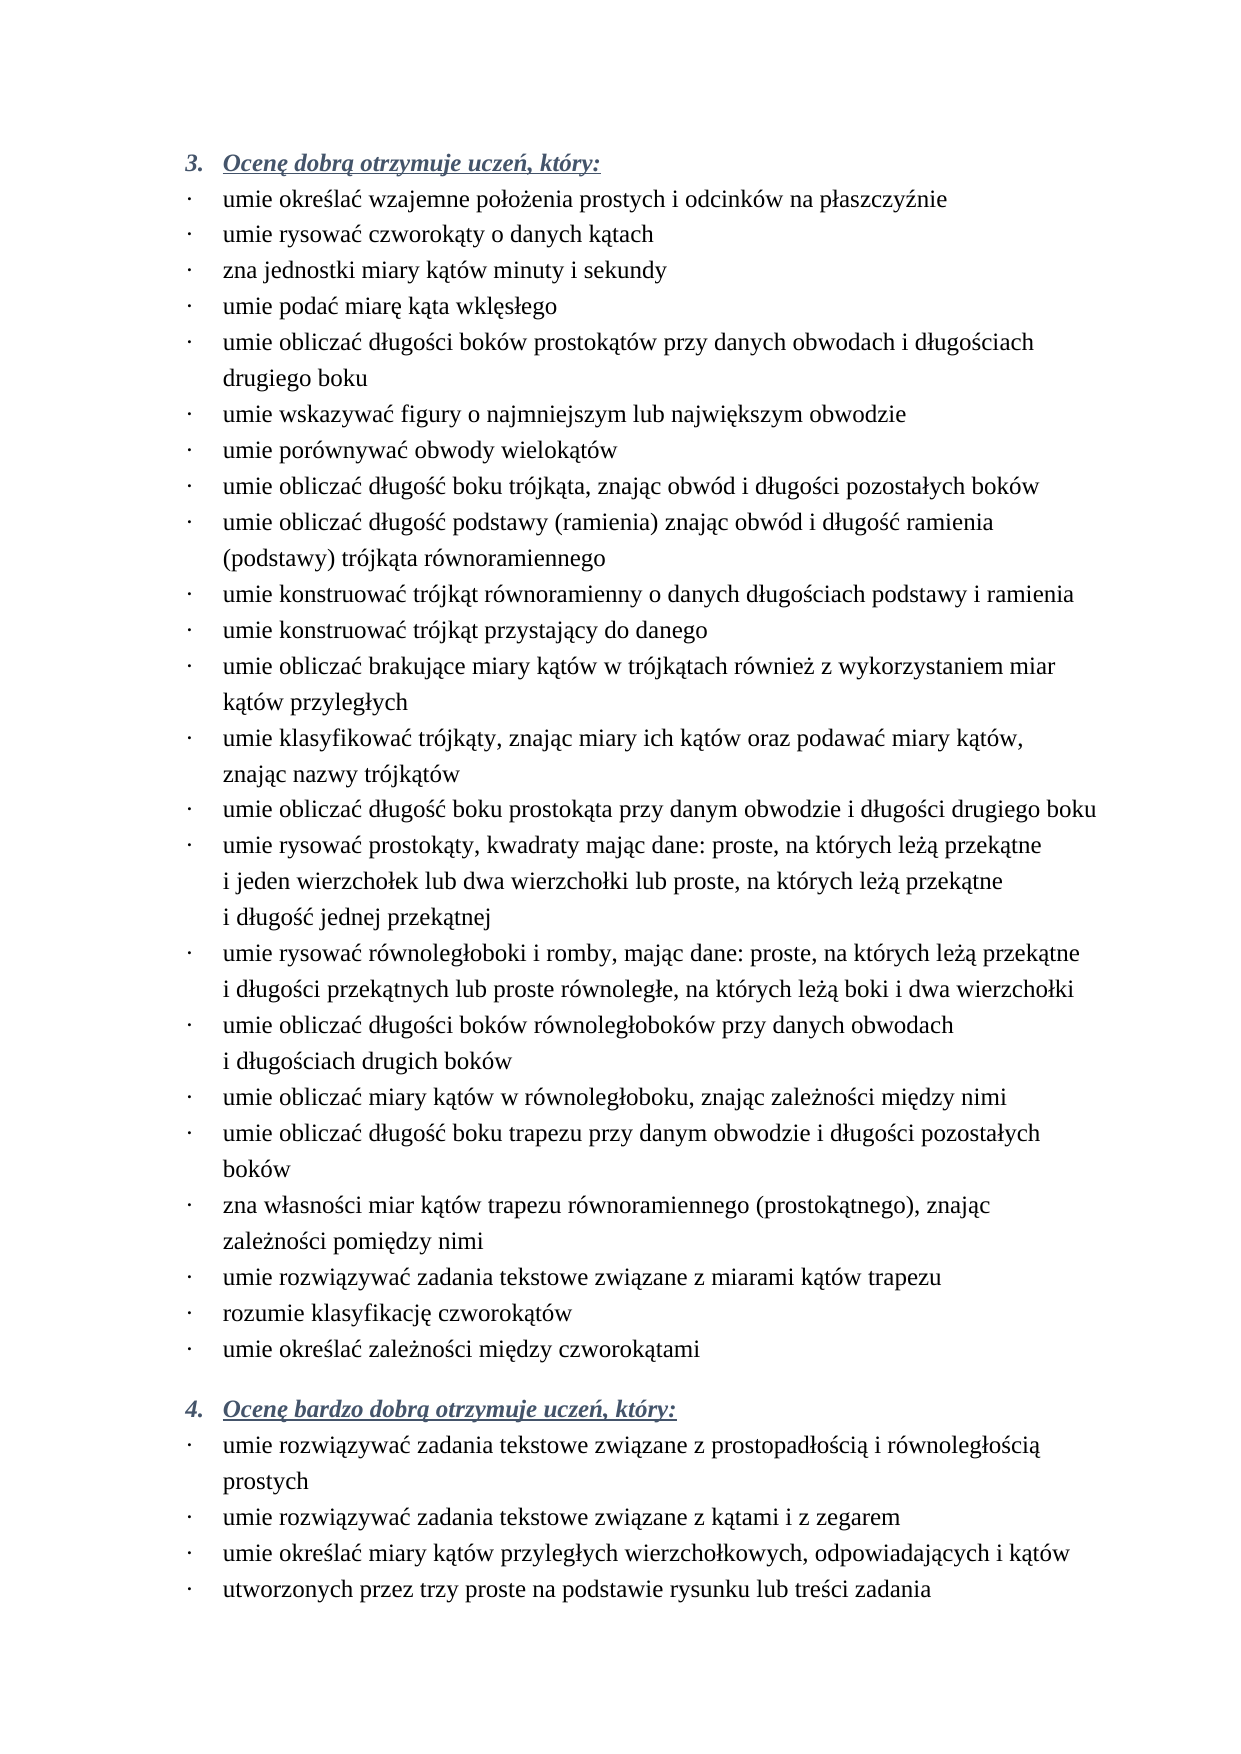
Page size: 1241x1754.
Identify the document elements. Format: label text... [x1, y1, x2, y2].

list umie rozwiązywać zadania tekstowe związane z prostopadłością i równoległością prostych [185, 1431, 1092, 1495]
list umie rysować czworokąty o danych kątach [185, 219, 1092, 248]
subtitle Ocenę dobrą otrzymuje uczeń, który: [185, 148, 1092, 176]
list rozumie klasyfikację czworokątów [185, 1298, 1092, 1326]
list umie konstruować trójkąt równoramienny o danych długościach podstawy i ramienia [185, 579, 1092, 608]
list umie rozwiązywać zadania tekstowe związane z miarami kątów trapezu [185, 1262, 1092, 1291]
list umie obliczać długość boku trójkąta, znając obwód i długości pozostałych boków [185, 471, 1092, 500]
list umie obliczać długość boku prostokąta przy danym obwodzie i długości drugiego boku [185, 794, 1108, 823]
list umie konstruować trójkąt przystający do danego [185, 615, 1092, 644]
list umie obliczać miary kątów w równoległoboku, znając zależności między nimi [185, 1082, 1092, 1111]
list umie obliczać długość boku trapezu przy danym obwodzie i długości pozostałych boków [185, 1118, 1092, 1183]
list umie określać wzajemne położenia prostych i odcinków na płaszczyźnie [185, 184, 1092, 212]
list umie wskazywać figury o najmniejszym lub największym obwodzie [185, 399, 1092, 428]
list umie obliczać brakujące miary kątów w trójkątach również z wykorzystaniem miar kątów przyległych [185, 651, 1092, 716]
list umie obliczać długość podstawy (ramienia) znając obwód i długość ramienia (podstawy) trójkąta równoramiennego [185, 507, 1092, 572]
list umie porównywać obwody wielokątów [185, 435, 1092, 464]
list zna jednostki miary kątów minuty i sekundy [185, 256, 1092, 284]
list umie określać zależności między czworokątami [185, 1334, 1092, 1362]
list umie klasyfikować trójkąty, znając miary ich kątów oraz podawać miary kątów, znając nazwy trójkątów [185, 723, 1092, 787]
list umie obliczać długości boków prostokątów przy danych obwodach i długościach drugiego boku [185, 327, 1092, 392]
subtitle Ocenę bardzo dobrą otrzymuje uczeń, który: [185, 1394, 1092, 1423]
list utworzonych przez trzy proste na podstawie rysunku lub treści zadania [185, 1574, 1092, 1603]
list umie rysować równoległoboki i romby, mając dane: proste, na których leżą przekątne i długości przekątnych lub proste równoległe, na których leżą boki i dwa wierzchołki [185, 938, 1092, 1003]
list umie określać miary kątów przyległych wierzchołkowych, odpowiadających i kątów [185, 1538, 1092, 1567]
list zna własności miar kątów trapezu równoramiennego (prostokątnego), znając zależności pomiędzy nimi [185, 1190, 1092, 1254]
list umie podać miarę kąta wklęsłego [185, 291, 1092, 320]
list umie obliczać długości boków równoległoboków przy danych obwodach i długościach drugich boków [185, 1010, 1092, 1075]
list umie rozwiązywać zadania tekstowe związane z kątami i z zegarem [185, 1502, 1092, 1531]
list umie rysować prostokąty, kwadraty mając dane: proste, na których leżą przekątne i jeden wierzchołek lub dwa wierzchołki lub proste, na których leżą przekątne i długość jednej przekątnej [185, 831, 1092, 931]
